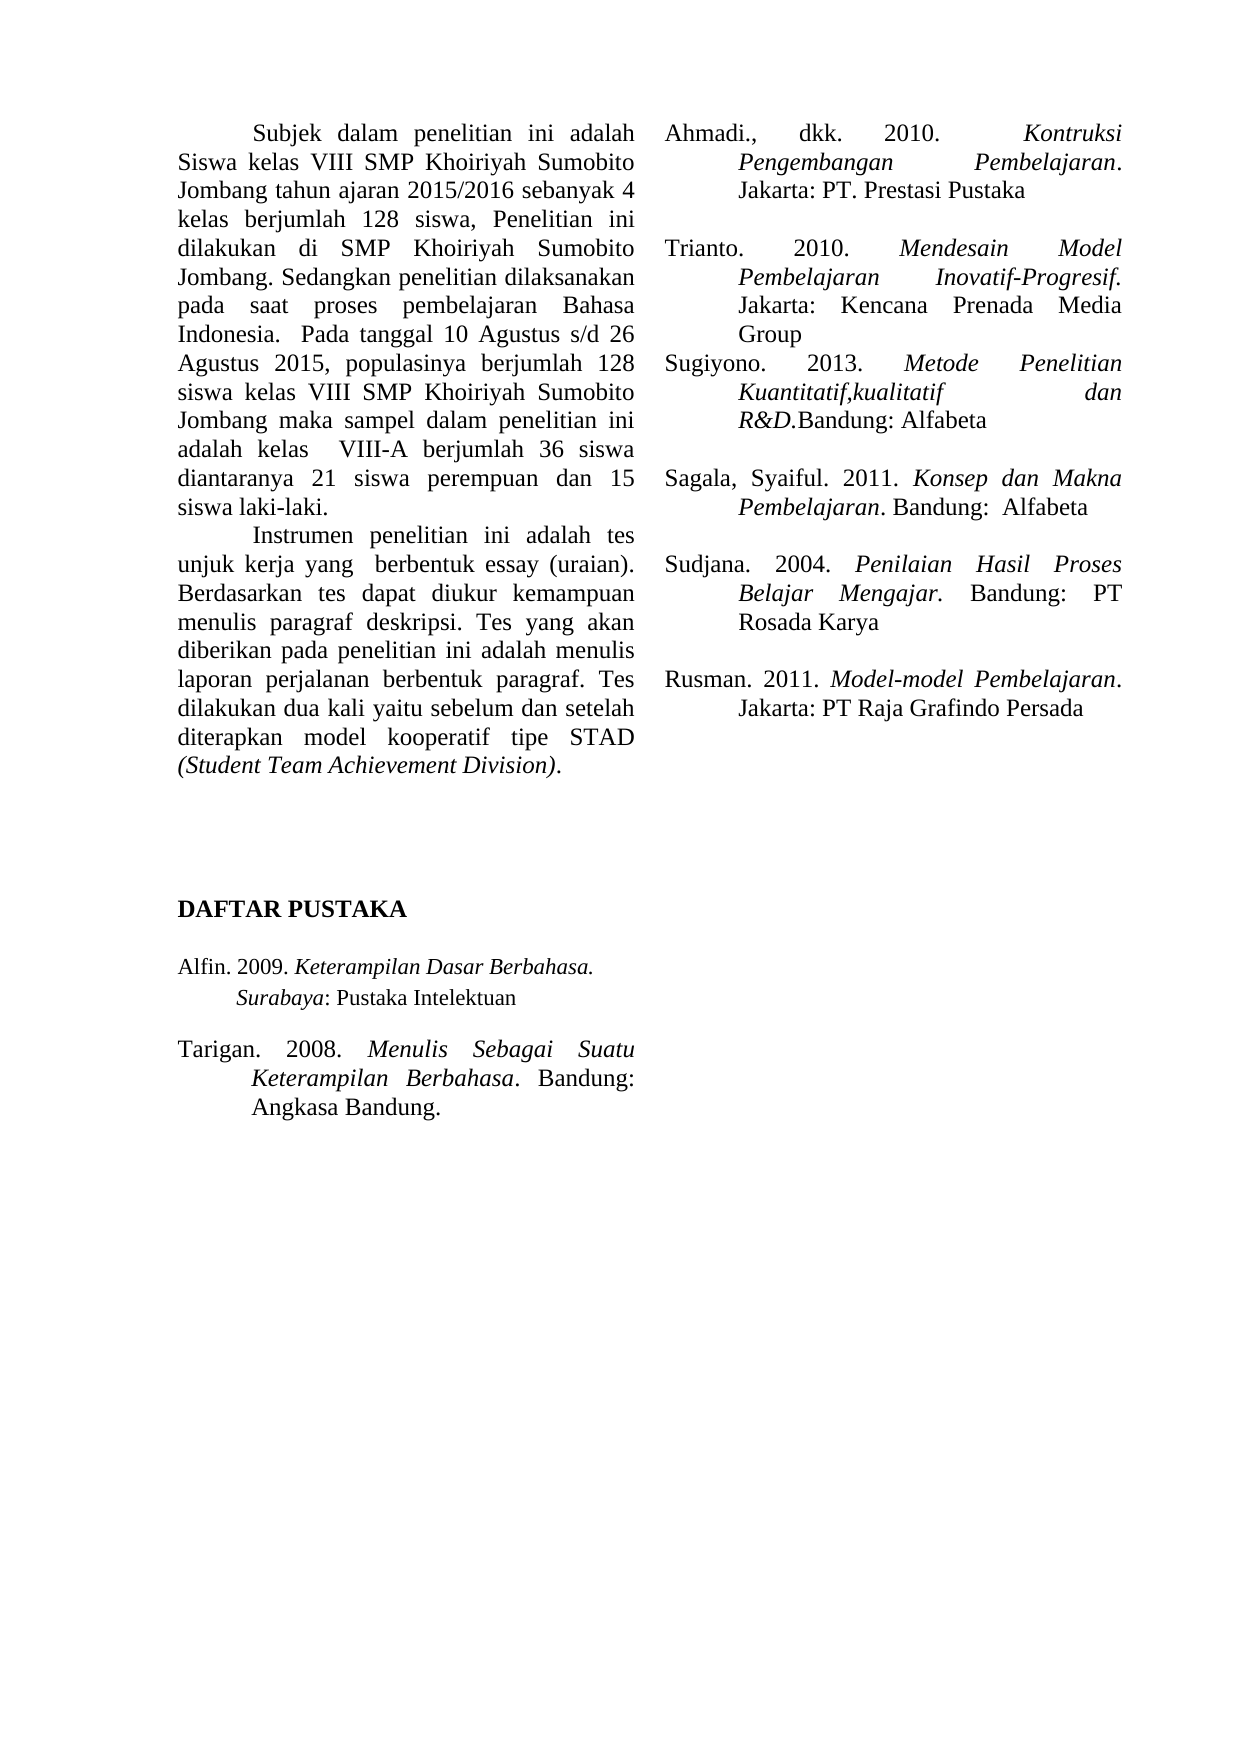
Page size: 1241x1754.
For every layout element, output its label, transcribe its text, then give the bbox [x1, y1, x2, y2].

text Sagala, Syaiful. 2011. Konsep dan Makna Pembelajaran. Bandung: Alfabeta [664, 463, 1122, 521]
text Sugiyono. 2013. Metode Penelitian Kuantitatif,kualitatif dan R&D.Bandung: Alfabeta [664, 348, 1122, 434]
text Tarigan. 2008. Menulis Sebagai Suatu Keterampilan Berbahasa. Bandung: Angkasa Bandung. [177, 1034, 635, 1121]
text Ahmadi., dkk. 2010. Kontruksi Pengembangan Pembelajaran. Jakarta: PT. Prestasi Pustaka [664, 118, 1122, 204]
text Trianto. 2010. Mendesain Model Pembelajaran Inovatif-Progresif. Jakarta: Kencana Prenada Media Group [664, 233, 1122, 348]
text Instrumen penelitian ini adalah tes unjuk kerja yang berbentuk essay (uraian). Berdasarkan tes dapat diukur kemampuan menulis paragraf deskripsi. Tes yang akan diberikan pada penelitian ini adalah menulis laporan perjalanan berbentuk paragraf. Tes dilakukan dua kali yaitu sebelum dan setelah diterapkan model kooperatif tipe STAD (Student Team Achievement Division). [177, 521, 635, 779]
text Subjek dalam penelitian ini adalah Siswa kelas VIII SMP Khoiriyah Sumobito Jombang tahun ajaran 2015/2016 sebanyak 4 kelas berjumlah 128 siswa, Penelitian ini dilakukan di SMP Khoiriyah Sumobito Jombang. Sedangkan penelitian dilaksanakan pada saat proses pembelajaran Bahasa Indonesia. Pada tanggal 10 Agustus s/d 26 Agustus 2015, populasinya berjumlah 128 siswa kelas VIII SMP Khoiriyah Sumobito Jombang maka sampel dalam penelitian ini adalah kelas VIII-A berjumlah 36 siswa diantaranya 21 siswa perempuan dan 15 siswa laki-laki. [177, 118, 635, 521]
list Alfin. 2009. Keterampilan Dasar Berbahasa. Surabaya: Pustaka Intelektuan [177, 953, 635, 1010]
text Sudjana. 2004. Penilaian Hasil Proses Belajar Mengajar. Bandung: PT Rosada Karya [664, 549, 1122, 636]
text Rusman. 2011. Model-model Pembelajaran. Jakarta: PT Raja Grafindo Persada [664, 664, 1122, 722]
list DAFTAR PUSTAKA [177, 894, 635, 923]
